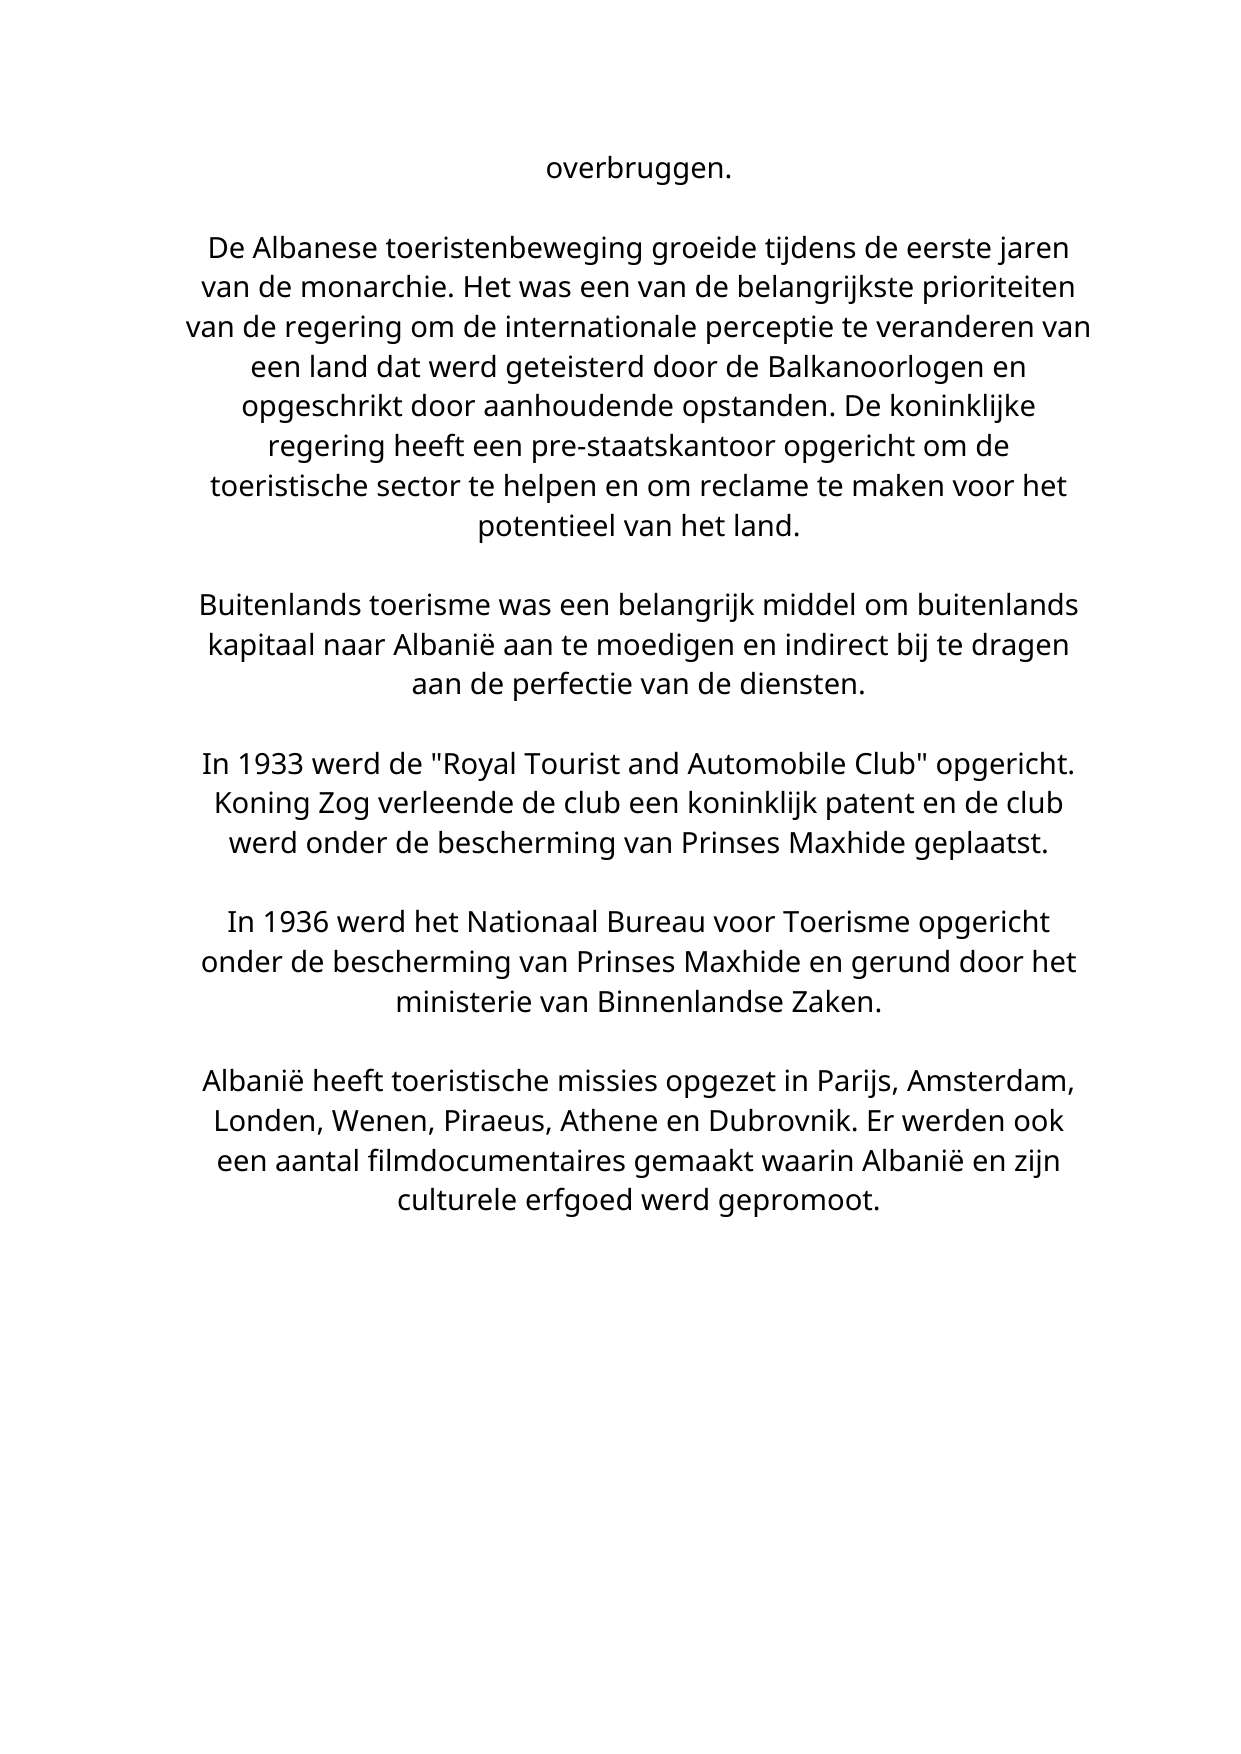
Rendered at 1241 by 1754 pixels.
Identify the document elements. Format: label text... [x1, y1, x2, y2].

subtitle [185, 148, 1093, 703]
subtitle In 1933 werd de "Royal Tourist and Automobile Club" opgericht. Koning Zog verleende de club een koninklijk patent en de club werd onder de bescherming van Prinses Maxhide geplaatst. In 1936 werd het Nationaal Bureau voor Toerisme opgericht onder de bescherming van Prinses Maxhide en gerund door het ministerie van Binnenlandse Zaken. Albanië heeft toeristische missies opgezet in Parijs, Amsterdam, Londen, Wenen, Piraeus, Athene en Dubrovnik. Er werden ook een aantal filmdocumentaires gemaakt waarin Albanië en zijn culturele erfgoed werd gepromoot. [185, 743, 1093, 1219]
